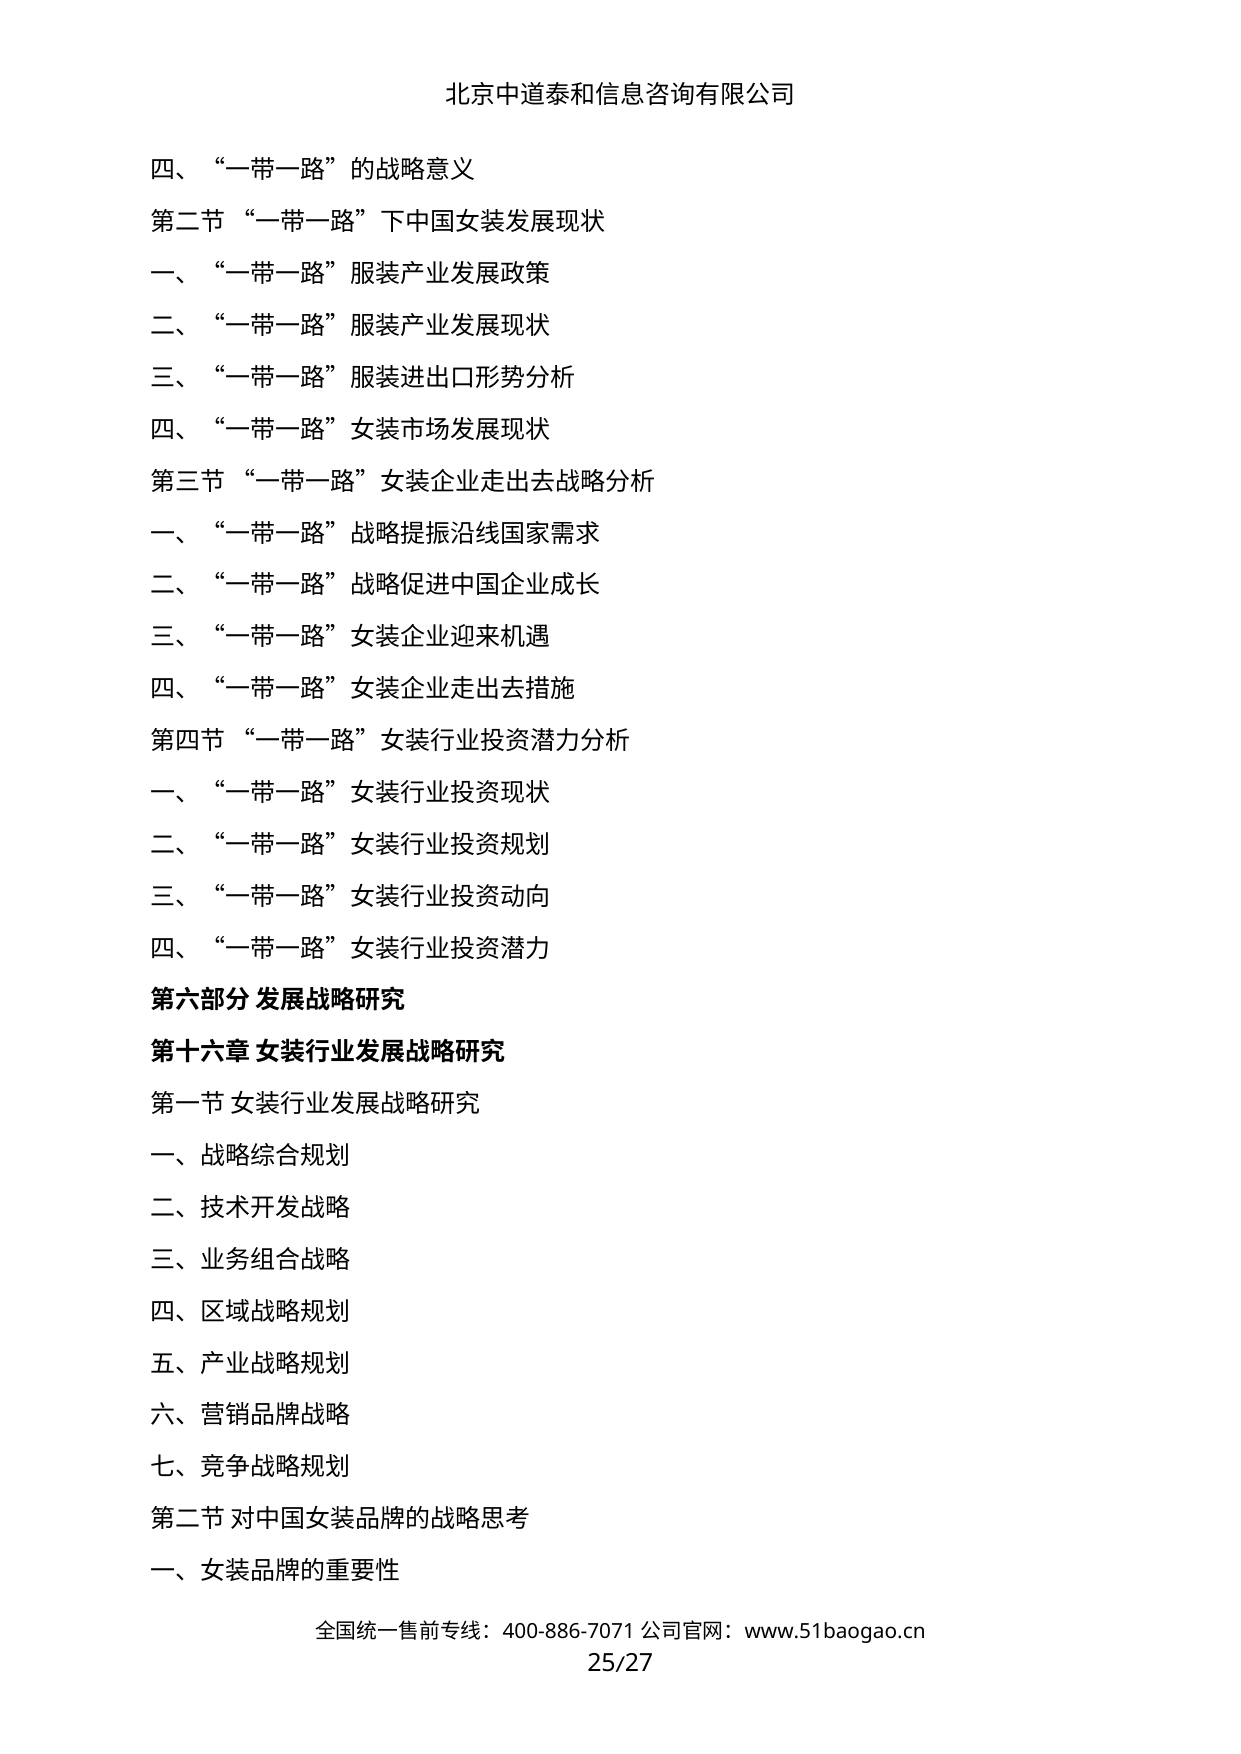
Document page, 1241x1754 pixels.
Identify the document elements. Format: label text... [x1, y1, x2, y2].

text 一、“一带一路”战略提振沿线国家需求 [150, 513, 1090, 549]
text 三、业务组合战略 [150, 1239, 1090, 1276]
text 四、“一带一路”女装市场发展现状 [150, 409, 1090, 446]
text 四、“一带一路”女装行业投资潜力 [150, 928, 1090, 964]
text 第十六章 女装行业发展战略研究 [150, 1032, 1090, 1068]
text 一、女装品牌的重要性 [150, 1551, 1090, 1587]
text 一、战略综合规划 [150, 1136, 1090, 1172]
text 四、“一带一路”女装企业走出去措施 [150, 669, 1090, 705]
text 三、“一带一路”服装进出口形势分析 [150, 357, 1090, 394]
text 第六部分 发展战略研究 [150, 980, 1090, 1016]
text 三、“一带一路”女装行业投资动向 [150, 876, 1090, 912]
text 二、技术开发战略 [150, 1187, 1090, 1224]
text 五、产业战略规划 [150, 1343, 1090, 1379]
text 二、“一带一路”女装行业投资规划 [150, 824, 1090, 861]
text 六、营销品牌战略 [150, 1395, 1090, 1431]
text 第四节 “一带一路”女装行业投资潜力分析 [150, 721, 1090, 757]
text 四、“一带一路”的战略意义 [150, 150, 1090, 186]
text 第二节 “一带一路”下中国女装发展现状 [150, 202, 1090, 238]
text 一、“一带一路”女装行业投资现状 [150, 772, 1090, 809]
text 第二节 对中国女装品牌的战略思考 [150, 1499, 1090, 1535]
text 七、竞争战略规划 [150, 1447, 1090, 1483]
text 第三节 “一带一路”女装企业走出去战略分析 [150, 461, 1090, 497]
text 二、“一带一路”战略促进中国企业成长 [150, 565, 1090, 601]
text 第一节 女装行业发展战略研究 [150, 1084, 1090, 1120]
text 三、“一带一路”女装企业迎来机遇 [150, 617, 1090, 653]
text 一、“一带一路”服装产业发展政策 [150, 254, 1090, 290]
text 四、区域战略规划 [150, 1291, 1090, 1327]
text 二、“一带一路”服装产业发展现状 [150, 306, 1090, 342]
